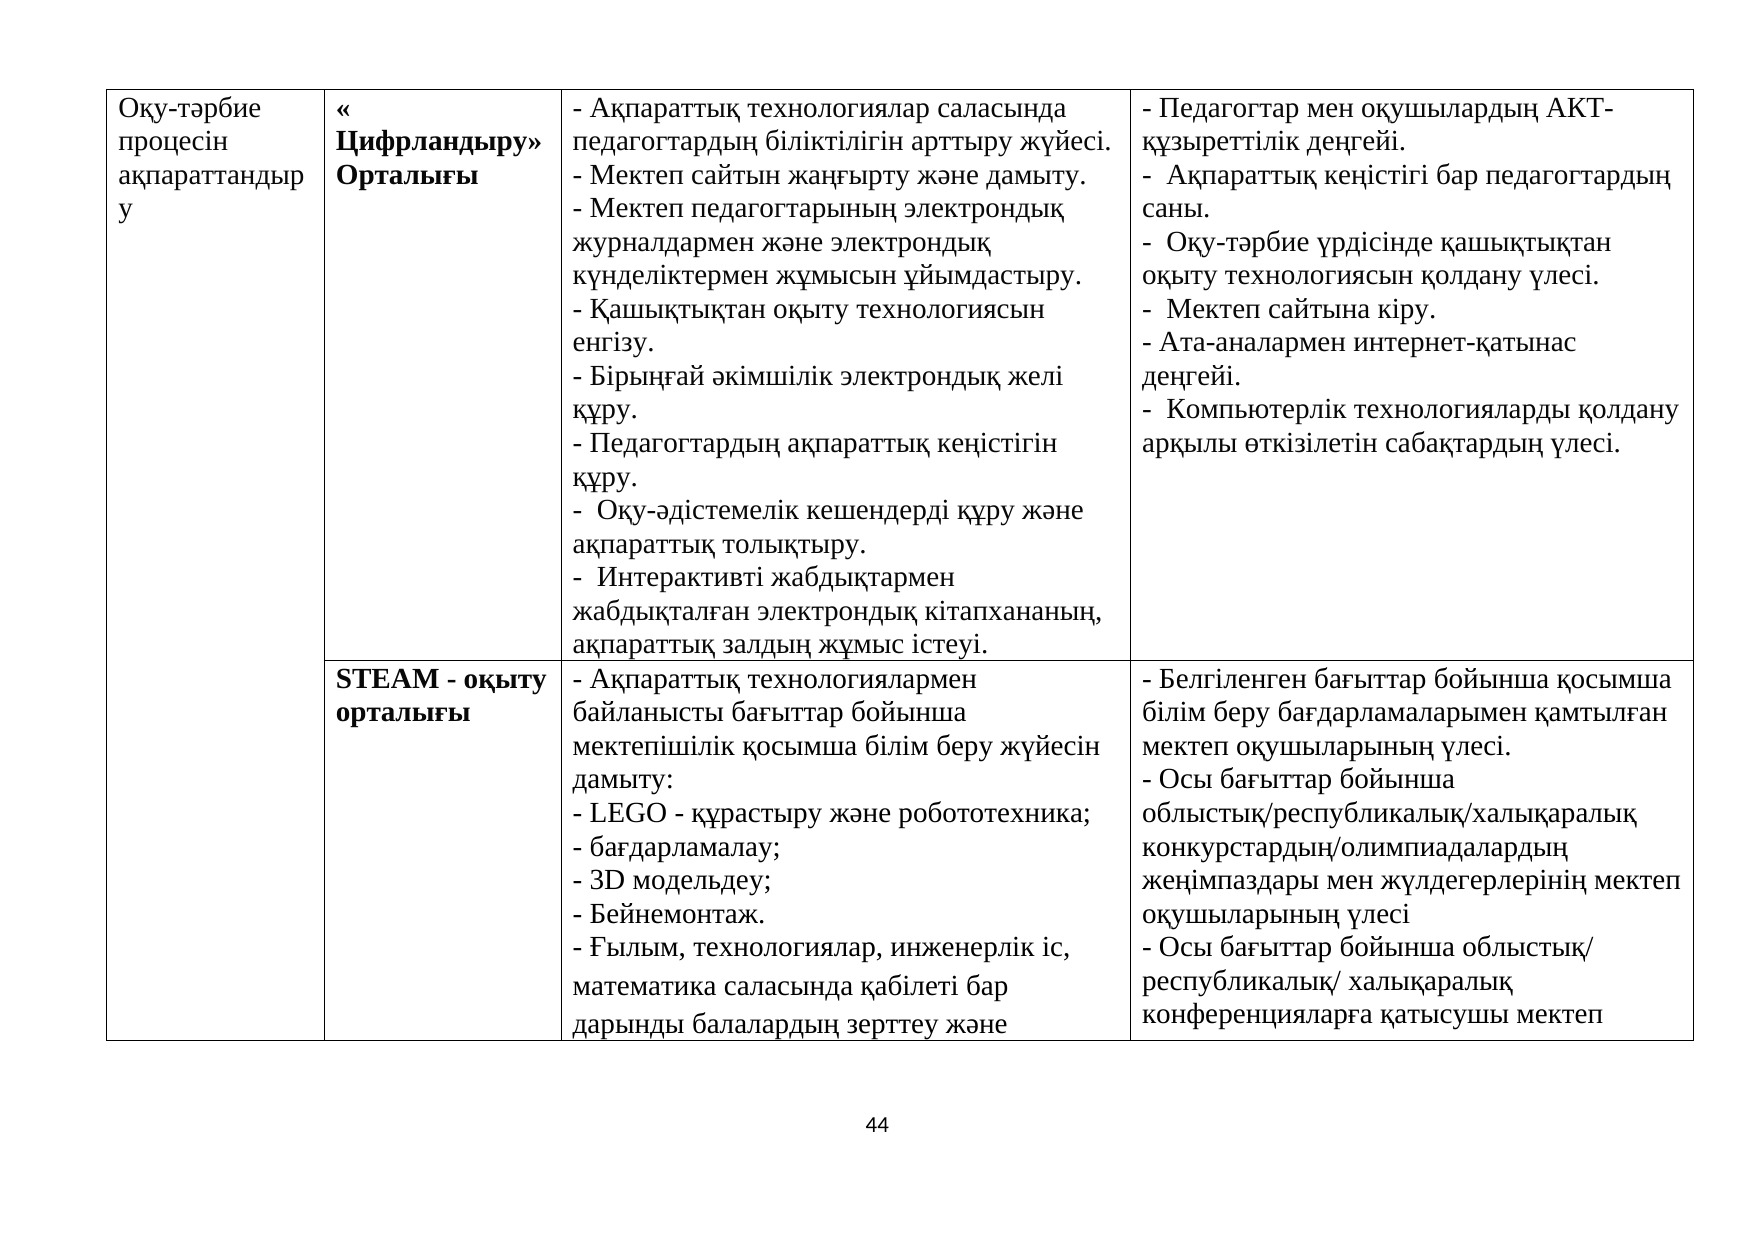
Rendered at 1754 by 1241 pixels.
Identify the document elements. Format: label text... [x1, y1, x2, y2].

table_header - Педагогтар мен оқушылардың АКТ-құзыреттілік деңгейі. - Ақпараттық кеңістігі бар педагогтардың саны. - Оқу-тәрбие үрдісінде қашықтықтан оқыту технологиясын қолдану үлесі. - Мектеп сайтына кіру. - Ата-аналармен интернет-қатынас деңгейі. - Компьютерлік технологияларды қолдану арқылы өткізілетін сабақтардың үлесі. [1131, 90, 1693, 660]
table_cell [325, 661, 561, 1040]
table_header Оқу-тәрбие процесін ақпараттандыру [107, 90, 324, 1040]
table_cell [562, 661, 1130, 1040]
table_header - Ақпараттық технологиялар саласында педагогтардың біліктілігін арттыру жүйесі. - Мектеп сайтын жаңғырту және дамыту. - Мектеп педагогтарының электрондық журналдармен және электрондық күнделіктермен жұмысын ұйымдастыру. - Қашықтықтан оқыту технологиясын енгізу. - Бірыңғай әкімшілік электрондық желі құру. - Педагогтардың ақпараттық кеңістігін құру. - Оқу-әдістемелік кешендерді құру және ақпараттық толықтыру. - Интерактивті жабдықтармен жабдықталған электрондық кітапхананың, ақпараттық залдың жұмыс істеуі. [562, 90, 1130, 660]
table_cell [1131, 661, 1693, 1040]
table_header «Цифрландыру» Орталығы [325, 90, 561, 660]
